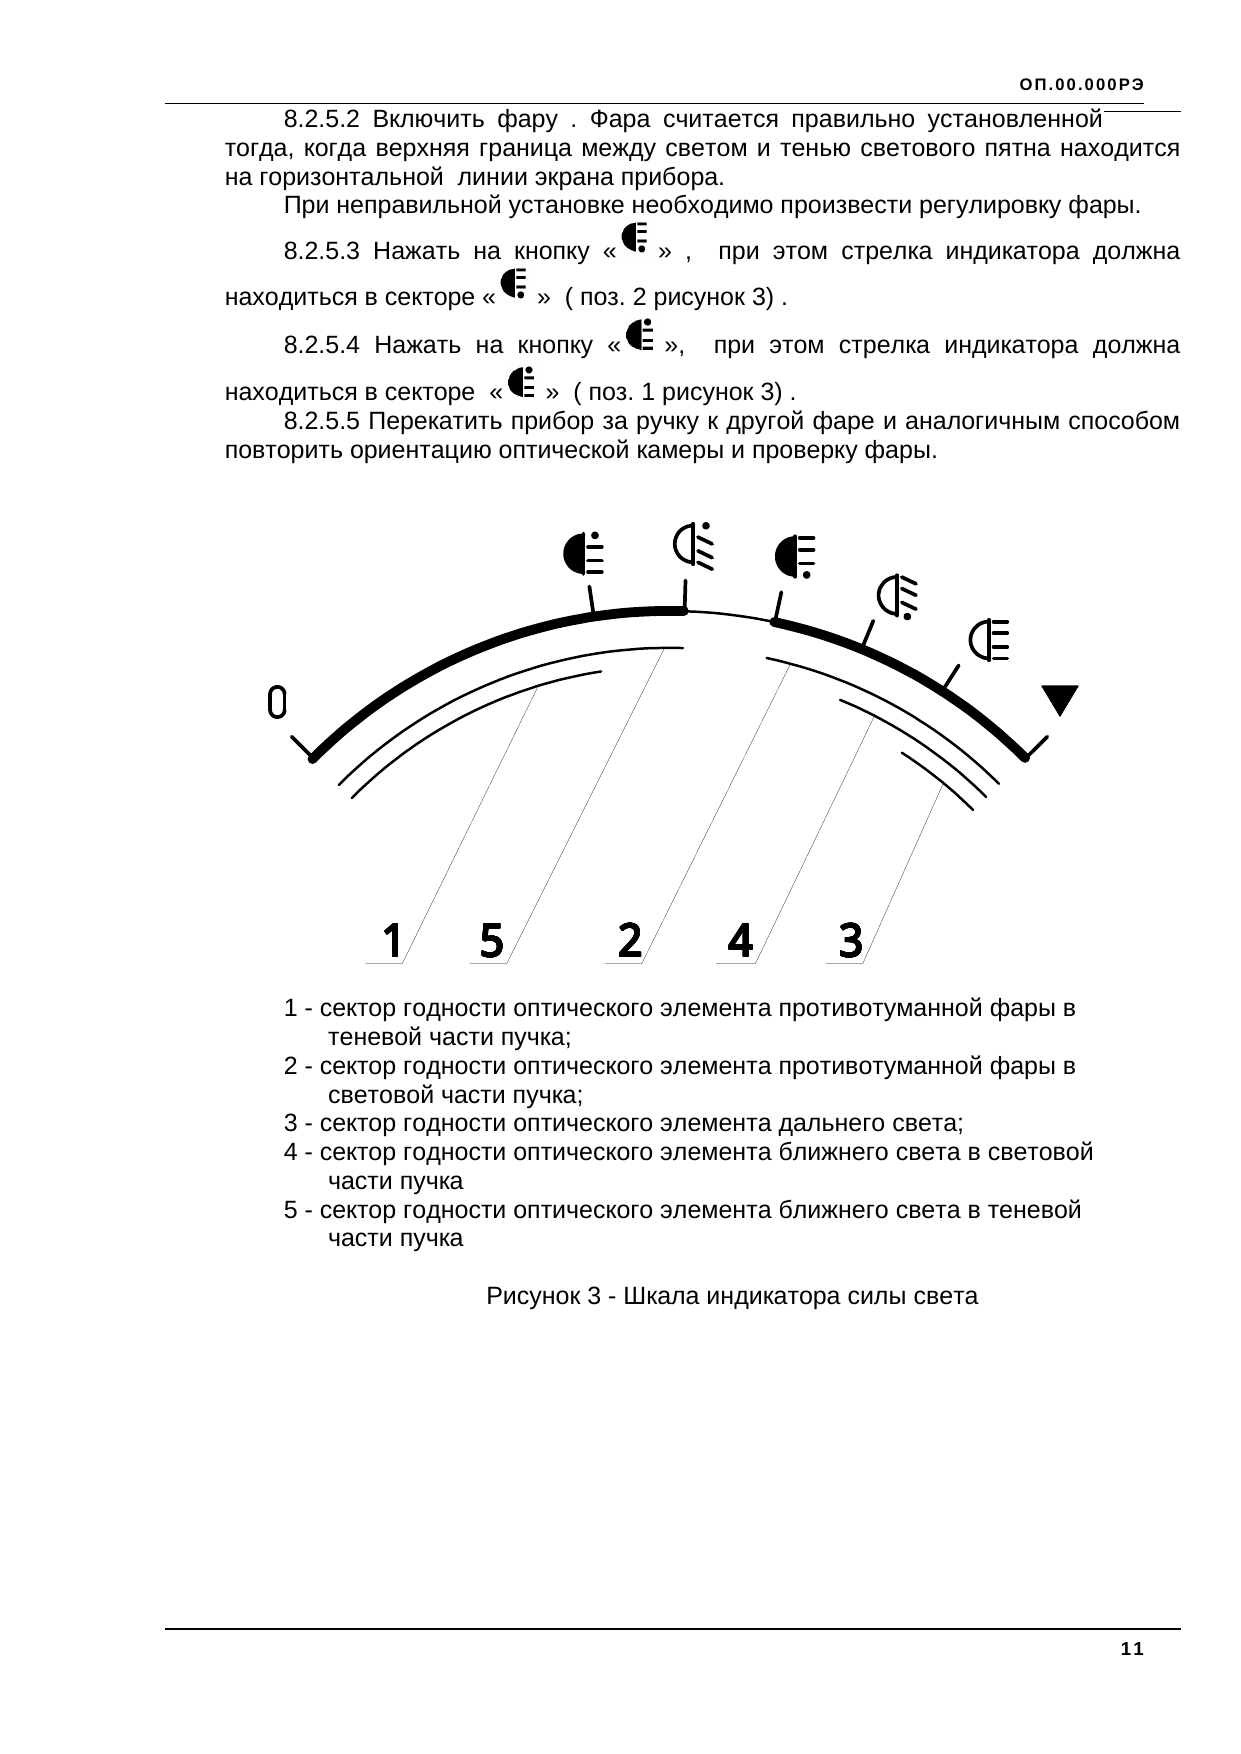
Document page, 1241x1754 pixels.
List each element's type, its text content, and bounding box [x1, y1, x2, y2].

text 8.2.5.5 Перекатить прибор за ручку к другой фаре и аналогичным способом повторить ориентацию оптической камеры и проверку фары. [224, 406, 1181, 463]
picture [503, 358, 546, 401]
text 3 - сектор годности оптического элемента дальнего света; [283, 1108, 1152, 1137]
text При неправильной установке необходимо произвести регулировку фары. [224, 190, 1181, 219]
text 8.2.5.3 Нажать на кнопку «» , при этом стрелка индикатора должна находиться в секторе «» ( поз. 2 рисунок 3) . [224, 219, 1181, 311]
text Рисунок 3 - Шкала индикатора силы света [283, 1281, 1181, 1310]
text 4 - сектор годности оптического элемента ближнего света в световой части пучка [283, 1137, 1152, 1195]
picture [617, 219, 658, 260]
text 8.2.5.2 Включить фару . Фара считается правильно установленной тогда, когда верхняя граница между светом и тенью светового пятна находится на горизонтальной линии экрана прибора. [224, 104, 1181, 190]
text 5 - сектор годности оптического элемента ближнего света в теневой части пучка [283, 1195, 1152, 1252]
picture [622, 311, 665, 354]
text 8.2.5.4 Нажать на кнопку «», при этом стрелка индикатора должна находиться в секторе «» ( поз. 1 рисунок 3) . [224, 311, 1181, 406]
picture [496, 265, 537, 306]
text 1 - сектор годности оптического элемента противотуманной фары в теневой части пучка; [283, 993, 1152, 1051]
text 2 - сектор годности оптического элемента противотуманной фары в световой части пучка; [283, 1051, 1152, 1108]
